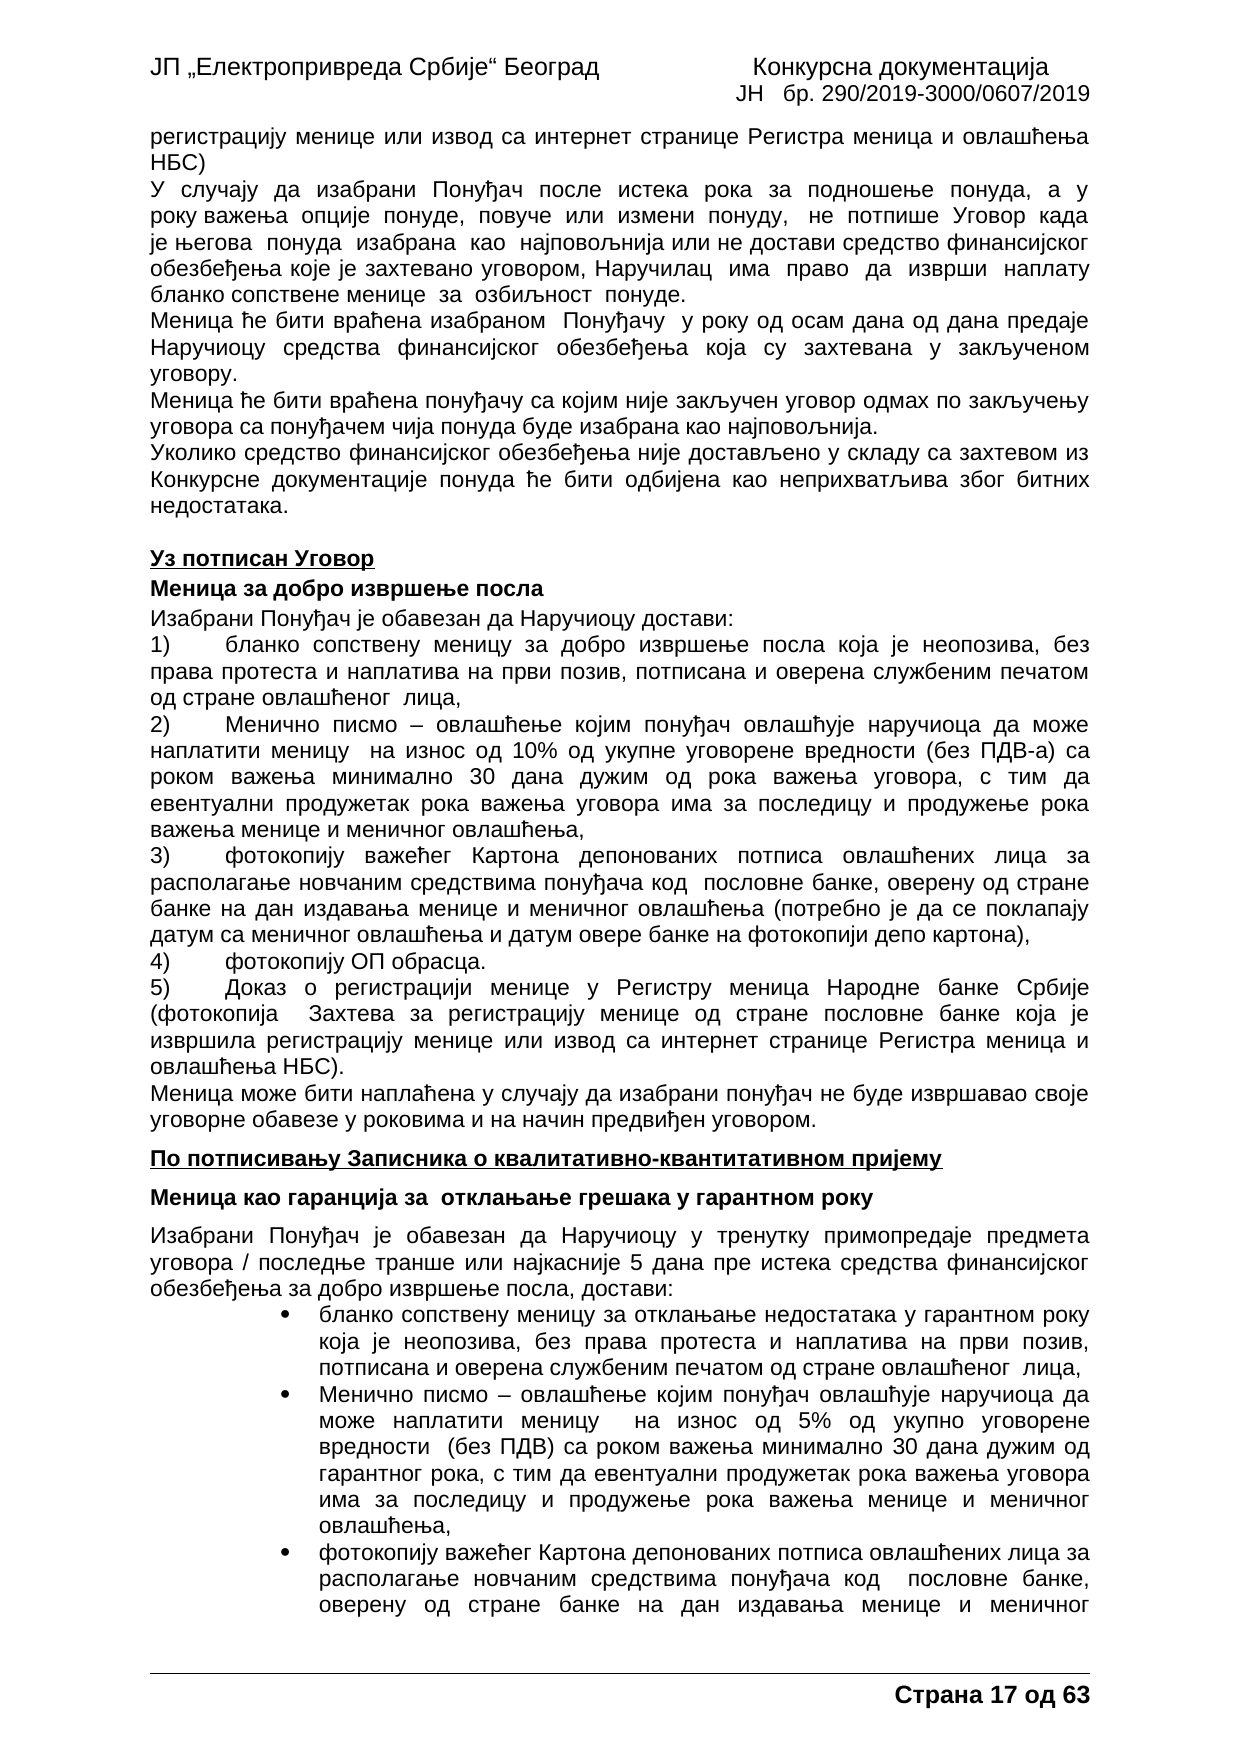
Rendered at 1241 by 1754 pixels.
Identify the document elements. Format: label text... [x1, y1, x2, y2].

list Менично писмо – овлашћење којим понуђач овлашћује наручиоца да може наплатити меницу на износ од 5% од укупно уговорене вредности (без ПДВ) са роком важења минимално 30 дана дужим од гарантног рока, с тим да евентуални продужетак рока важења уговора има за последицу и продужење рока важења менице и меничног овлашћења, [281, 1381, 1090, 1539]
text 2) Менично писмо – овлашћење којим понуђач овлашћује наручиоца да може наплатити меницу на износ од 10% од укупне уговорене вредности (без ПДВ-а) са роком важења минимално 30 дана дужим од рока важења уговора, с тим да евентуални продужетак рока важења уговора има за последицу и продужење рока важења менице и меничног овлашћења, [150, 711, 1090, 842]
text Уз потписан Уговор [150, 545, 1090, 571]
text 4) фотокопију ОП обрасца. [150, 948, 1090, 974]
list бланко сопствену меницу за отклањање недостатака у гарантном року која је неопозива, без права протеста и наплатива на први позив, потписана и оверена службеним печатом од стране овлашћеног лица, [281, 1301, 1090, 1381]
text Меница као гаранција за отклањање грешака у гарантном року [150, 1183, 1090, 1210]
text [150, 123, 1090, 176]
text Меница ће бити враћена изабраном Понуђачу у року од осам дана од дана предаје Наручиоцу средства финансијског обезбеђења која су захтевана у закљученом уговору. [150, 307, 1090, 387]
text Изабрани Понуђач је обавезан да Наручиоцу у тренутку примопредаје предмета уговора / последње транше или најкасније 5 дана пре истека средства финансијског обезбеђења за добро извршење посла, достави: [150, 1222, 1090, 1301]
text 5) Доказ о регистрацији менице у Регистру меница Народне банке Србије (фотокопија Захтева за регистрацију менице од стране пословне банке која је извршила регистрацију менице или извод са интернет странице Регистра меница и овлашћења НБС). [150, 974, 1090, 1079]
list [281, 1539, 1090, 1618]
text Уколико средство финансијског обезбеђења није достављено у складу са захтевом из Конкурсне документације понуда ће бити одбијена као неприхватљива због битних недостатака. [150, 439, 1090, 518]
text 3) фотокопију важећег Картона депонованих потписа овлашћених лица за располагање новчаним средствима понуђача код пословне банке, оверену од стране банке на дан издавања менице и меничног овлашћења (потребно је да се поклапају датум са меничног овлашћења и датум овере банке на фотокопији депо картона), [150, 842, 1090, 948]
text 1) бланко сопствену меницу за добро извршење посла која је неопозива, без права протеста и наплатива на први позив, потписана и оверена службеним печатом од стране овлашћеног лица, [150, 631, 1090, 711]
text По потписивању Записника о квалитативно-квантитативном пријему [150, 1145, 1090, 1171]
text Изабрани Понуђач је обавезан да Наручиоцу достави: [150, 605, 1090, 631]
text Меница ће бити враћена понуђачу са којим није закључен уговор одмах по закључењу уговора са понуђачем чија понуда буде изабрана као најповољнија. [150, 387, 1090, 439]
text Меница за добро извршење посла [150, 575, 1090, 601]
text Меница може бити наплаћена у случају да изабрани понуђач не буде извршавао своје уговорне обавезе у роковима и на начин предвиђен уговором. [150, 1079, 1090, 1132]
text У случају да изабрани Понуђач после истека рока за подношење понуда, а у року важења опције понуде, повуче или измени понуду, не потпише Уговор када је његова понуда изабрана као најповољнија или не достави средство финансијског обезбеђења које је захтевано уговором, Наручилац има право да изврши наплату бланко сопствене менице за озбиљност понуде. [150, 176, 1090, 307]
